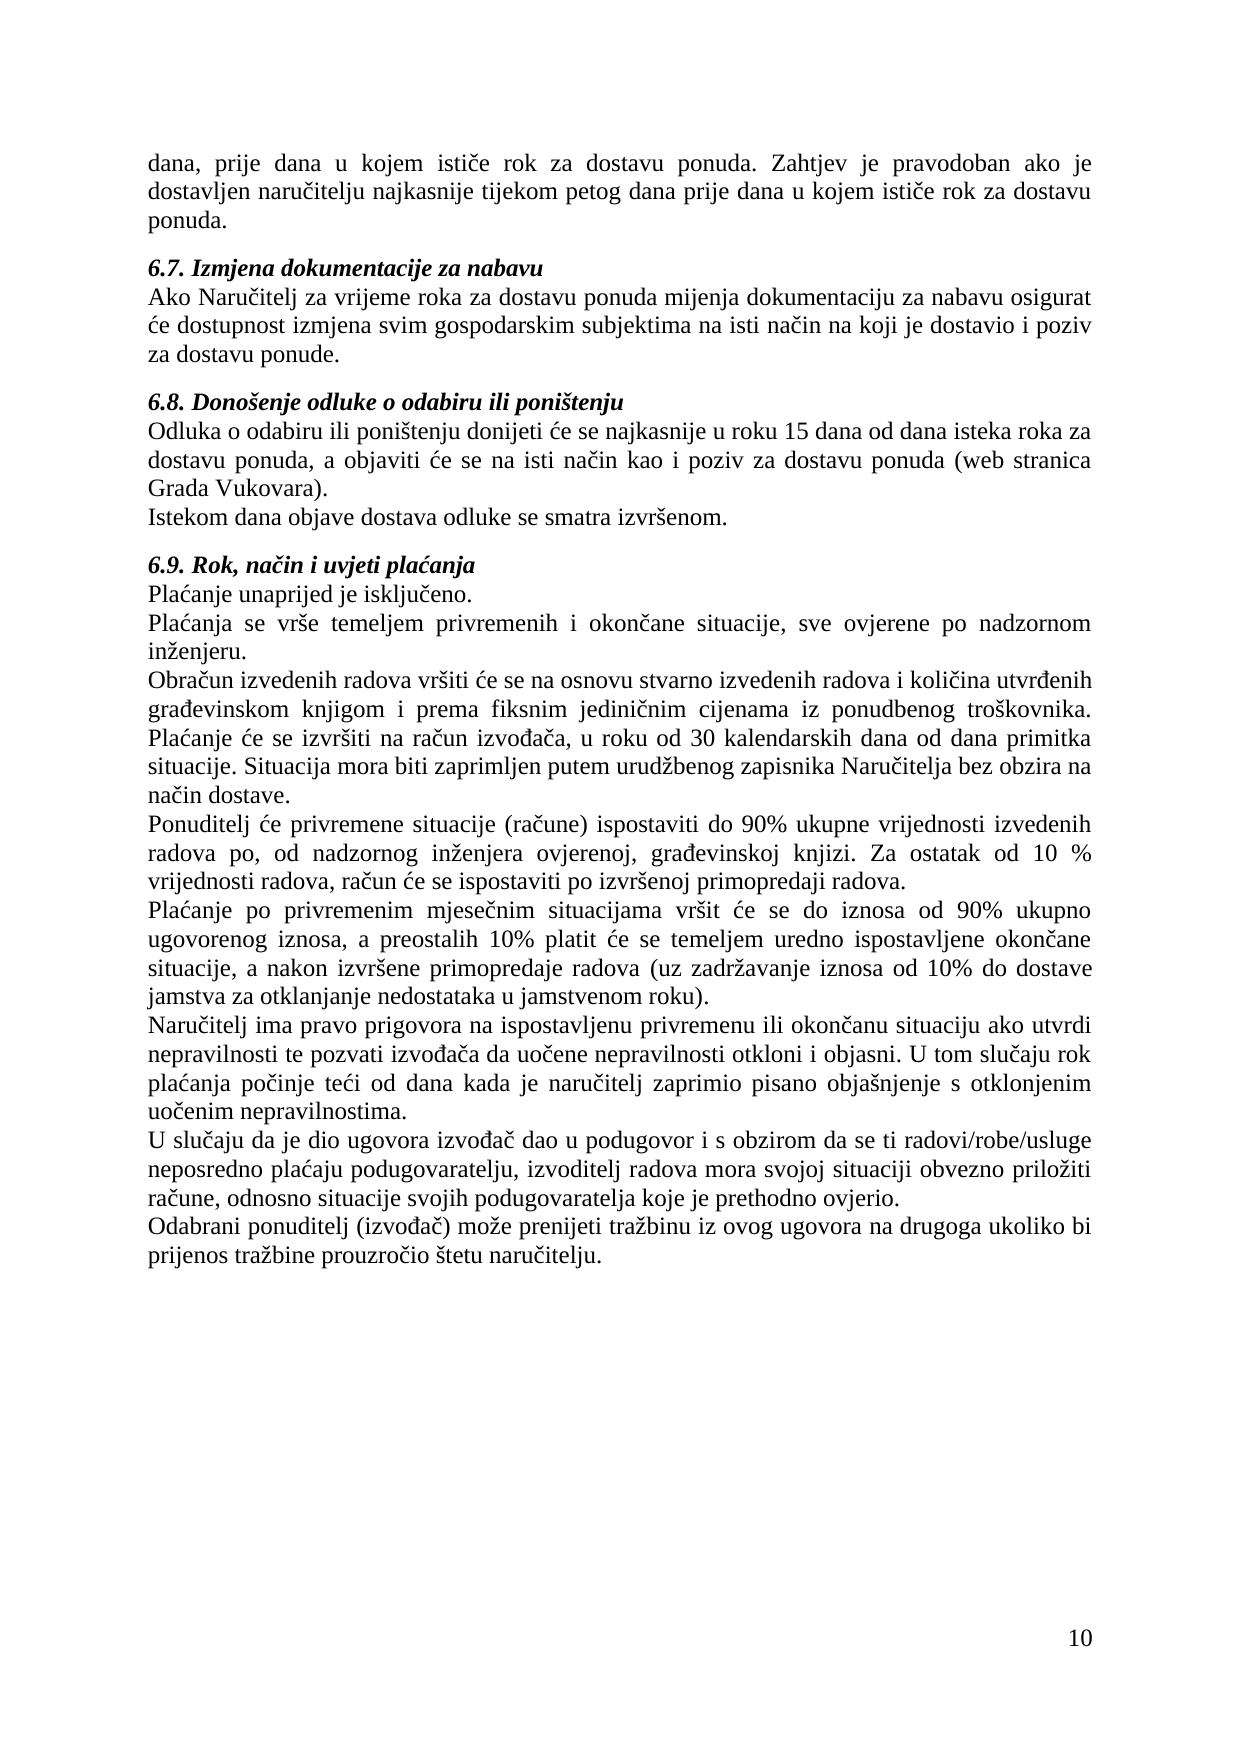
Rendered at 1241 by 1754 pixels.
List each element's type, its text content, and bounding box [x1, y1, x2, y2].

text Plaćanja se vrše temeljem privremenih i okončane situacije, sve ovjerene po nadzornom inženjeru. [148, 608, 1092, 665]
text Plaćanje unaprijed je isključeno. [148, 579, 1092, 608]
text Obračun izvedenih radova vršiti će se na osnovu stvarno izvedenih radova i količina utvrđenih građevinskom knjigom i prema fiksnim jediničnim cijenama iz ponudbenog troškovnika. Plaćanje će se izvršiti na račun izvođača, u roku od 30 kalendarskih dana od dana primitka situacije. Situacija mora biti zaprimljen putem urudžbenog zapisnika Naručitelja bez obzira na način dostave. [148, 665, 1092, 809]
text Odluka o odabiru ili poništenju donijeti će se najkasnije u roku 15 dana od dana isteka roka za dostavu ponuda, a objaviti će se na isti način kao i poziv za dostavu ponuda (web stranica Grada Vukovara). [148, 416, 1092, 502]
text Ako Naručitelj za vrijeme roka za dostavu ponuda mijenja dokumentaciju za nabavu osigurat će dostupnost izmjena svim gospodarskim subjektima na isti način na koji je dostavio i poziv za dostavu ponude. [148, 282, 1092, 368]
text 6.7. Izmjena dokumentacije za nabavu [148, 253, 1092, 282]
text Plaćanje po privremenim mjesečnim situacijama vršit će se do iznosa od 90% ukupno ugovorenog iznosa, a preostalih 10% platit će se temeljem uredno ispostavljene okončane situacije, a nakon izvršene primopredaje radova (uz zadržavanje iznosa od 10% do dostave jamstva za otklanjanje nedostataka u jamstvenom roku). [148, 895, 1092, 1010]
text Odabrani ponuditelj (izvođač) može prenijeti tražbinu iz ovog ugovora na drugoga ukoliko bi prijenos tražbine prouzročio štetu naručitelju. [148, 1211, 1092, 1269]
text 6.8. Donošenje odluke o odabiru ili poništenju [148, 387, 1092, 416]
text 6.9. Rok, način i uvjeti plaćanja [148, 550, 1092, 579]
text Istekom dana objave dostava odluke se smatra izvršenom. [148, 502, 1092, 531]
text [148, 148, 1092, 234]
text Naručitelj ima pravo prigovora na ispostavljenu privremenu ili okončanu situaciju ako utvrdi nepravilnosti te pozvati izvođača da uočene nepravilnosti otkloni i objasni. U tom slučaju rok plaćanja počinje teći od dana kada je naručitelj zaprimio pisano objašnjenje s otklonjenim uočenim nepravilnostima. [148, 1010, 1092, 1125]
text U slučaju da je dio ugovora izvođač dao u podugovor i s obzirom da se ti radovi/robe/usluge neposredno plaćaju podugovaratelju, izvoditelj radova mora svojoj situaciji obvezno priložiti račune, odnosno situacije svojih podugovaratelja koje je prethodno ovjerio. [148, 1125, 1092, 1211]
text Ponuditelj će privremene situacije (račune) ispostaviti do 90% ukupne vrijednosti izvedenih radova po, od nadzornog inženjera ovjerenoj, građevinskoj knjizi. Za ostatak od 10 % vrijednosti radova, račun će se ispostaviti po izvršenoj primopredaji radova. [148, 809, 1092, 895]
